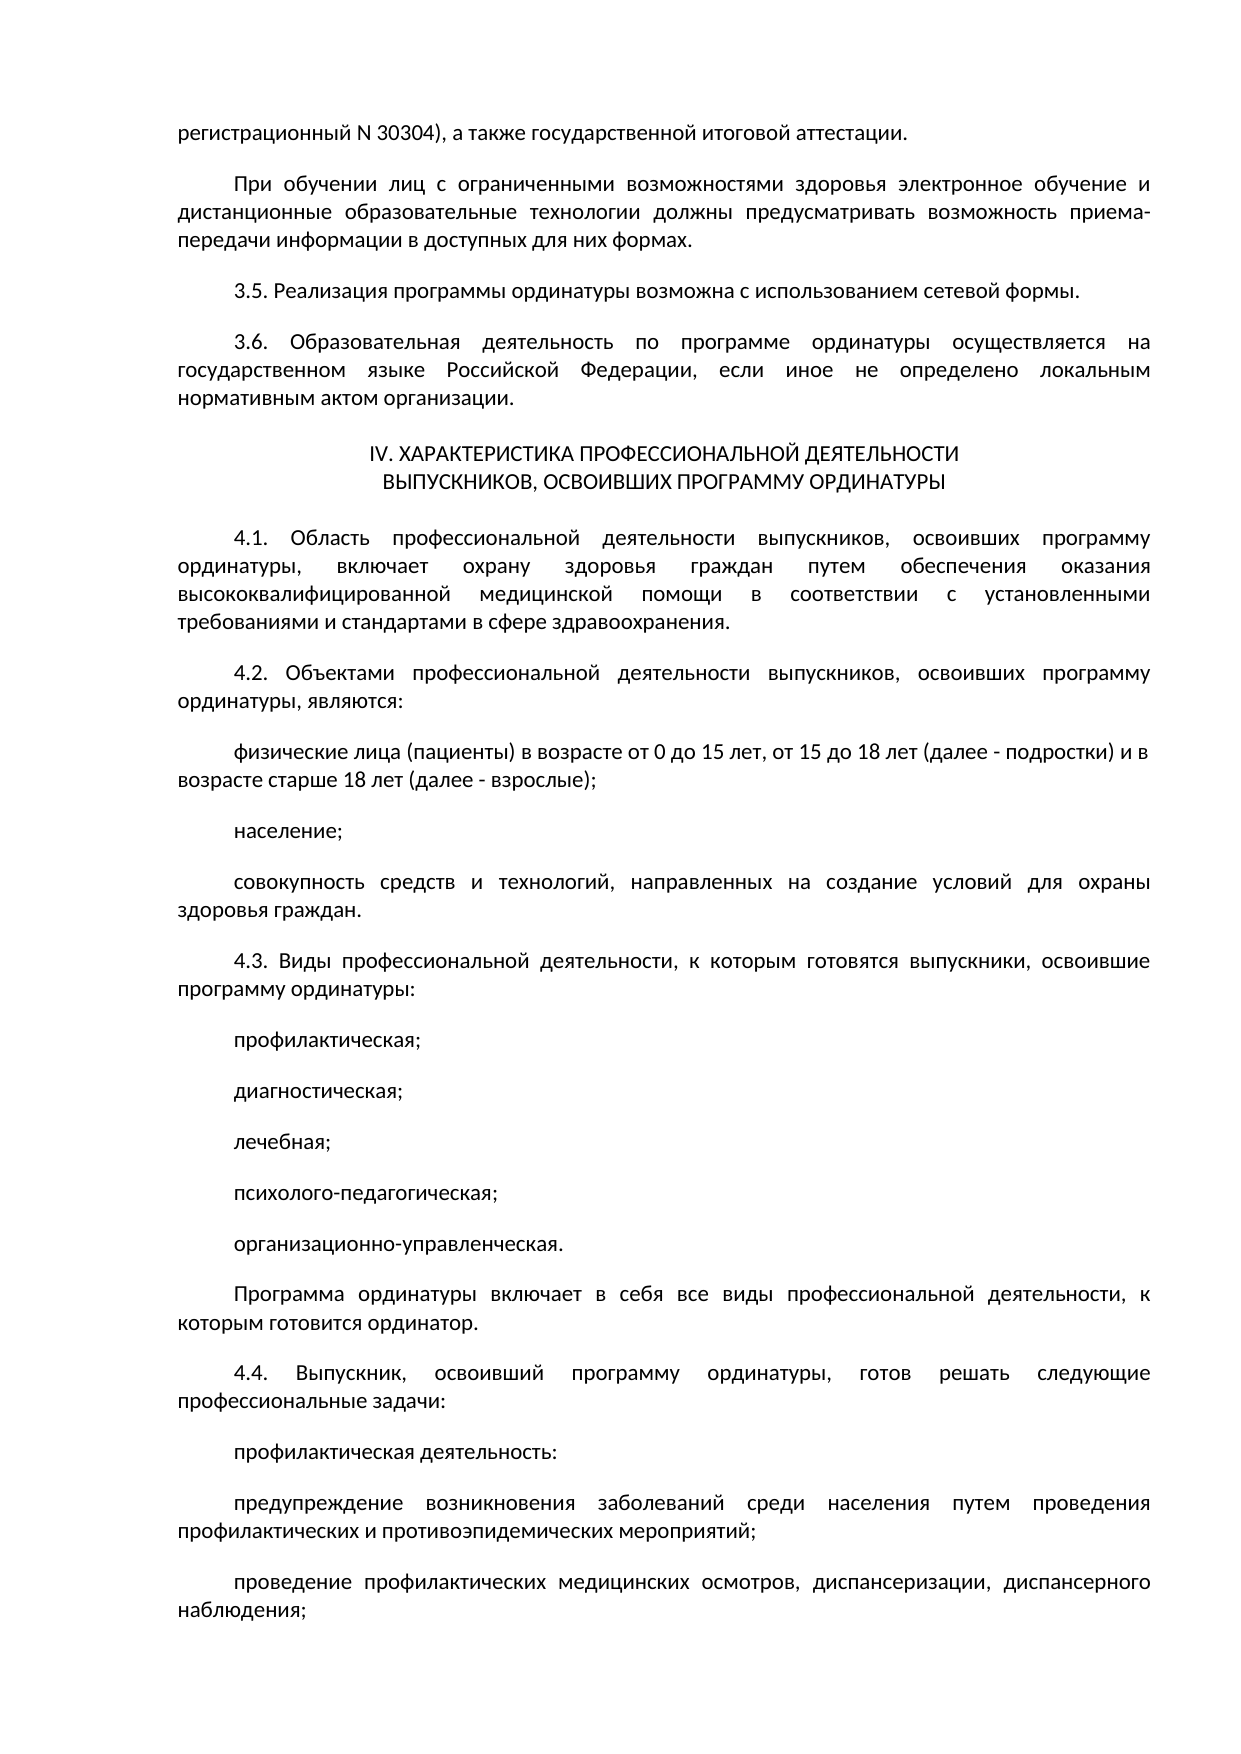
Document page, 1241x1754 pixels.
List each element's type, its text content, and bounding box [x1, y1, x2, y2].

text психолого-педагогическая; [177, 1178, 1152, 1206]
text 4.3. Виды профессиональной деятельности, к которым готовятся выпускники, освоившие программу ординатуры: [177, 946, 1152, 1002]
text 4.2. Объектами профессиональной деятельности выпускников, освоивших программу ординатуры, являются: [177, 658, 1152, 714]
text Программа ординатуры включает в себя все виды профессиональной деятельности, к которым готовится ординатор. [177, 1279, 1152, 1336]
text профилактическая деятельность: [177, 1437, 1152, 1466]
text диагностическая; [177, 1076, 1152, 1104]
text 4.1. Область профессиональной деятельности выпускников, освоивших программу ординатуры, включает охрану здоровья граждан путем обеспечения оказания высококвалифицированной медицинской помощи в соответствии с установленными требованиями и стандартами в сфере здравоохранения. [177, 523, 1152, 635]
text проведение профилактических медицинских осмотров, диспансеризации, диспансерного наблюдения; [177, 1567, 1152, 1623]
text IV. ХАРАКТЕРИСТИКА ПРОФЕССИОНАЛЬНОЙ ДЕЯТЕЛЬНОСТИ [177, 439, 1152, 467]
text ВЫПУСКНИКОВ, ОСВОИВШИХ ПРОГРАММУ ОРДИНАТУРЫ [177, 467, 1152, 495]
text При обучении лиц с ограниченными возможностями здоровья электронное обучение и дистанционные образовательные технологии должны предусматривать возможность приема-передачи информации в доступных для них формах. [177, 169, 1152, 253]
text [177, 118, 1152, 146]
text физические лица (пациенты) в возрасте от 0 до 15 лет, от 15 до 18 лет (далее - подростки) и в возрасте старше 18 лет (далее - взрослые); [177, 737, 1152, 793]
text совокупность средств и технологий, направленных на создание условий для охраны здоровья граждан. [177, 867, 1152, 923]
text 4.4. Выпускник, освоивший программу ординатуры, готов решать следующие профессиональные задачи: [177, 1358, 1152, 1414]
text предупреждение возникновения заболеваний среди населения путем проведения профилактических и противоэпидемических мероприятий; [177, 1488, 1152, 1544]
text 3.5. Реализация программы ординатуры возможна с использованием сетевой формы. [177, 276, 1152, 304]
text лечебная; [177, 1127, 1152, 1155]
text население; [177, 816, 1152, 844]
text 3.6. Образовательная деятельность по программе ординатуры осуществляется на государственном языке Российской Федерации, если иное не определено локальным нормативным актом организации. [177, 327, 1152, 411]
text организационно-управленческая. [177, 1229, 1152, 1257]
text профилактическая; [177, 1025, 1152, 1053]
